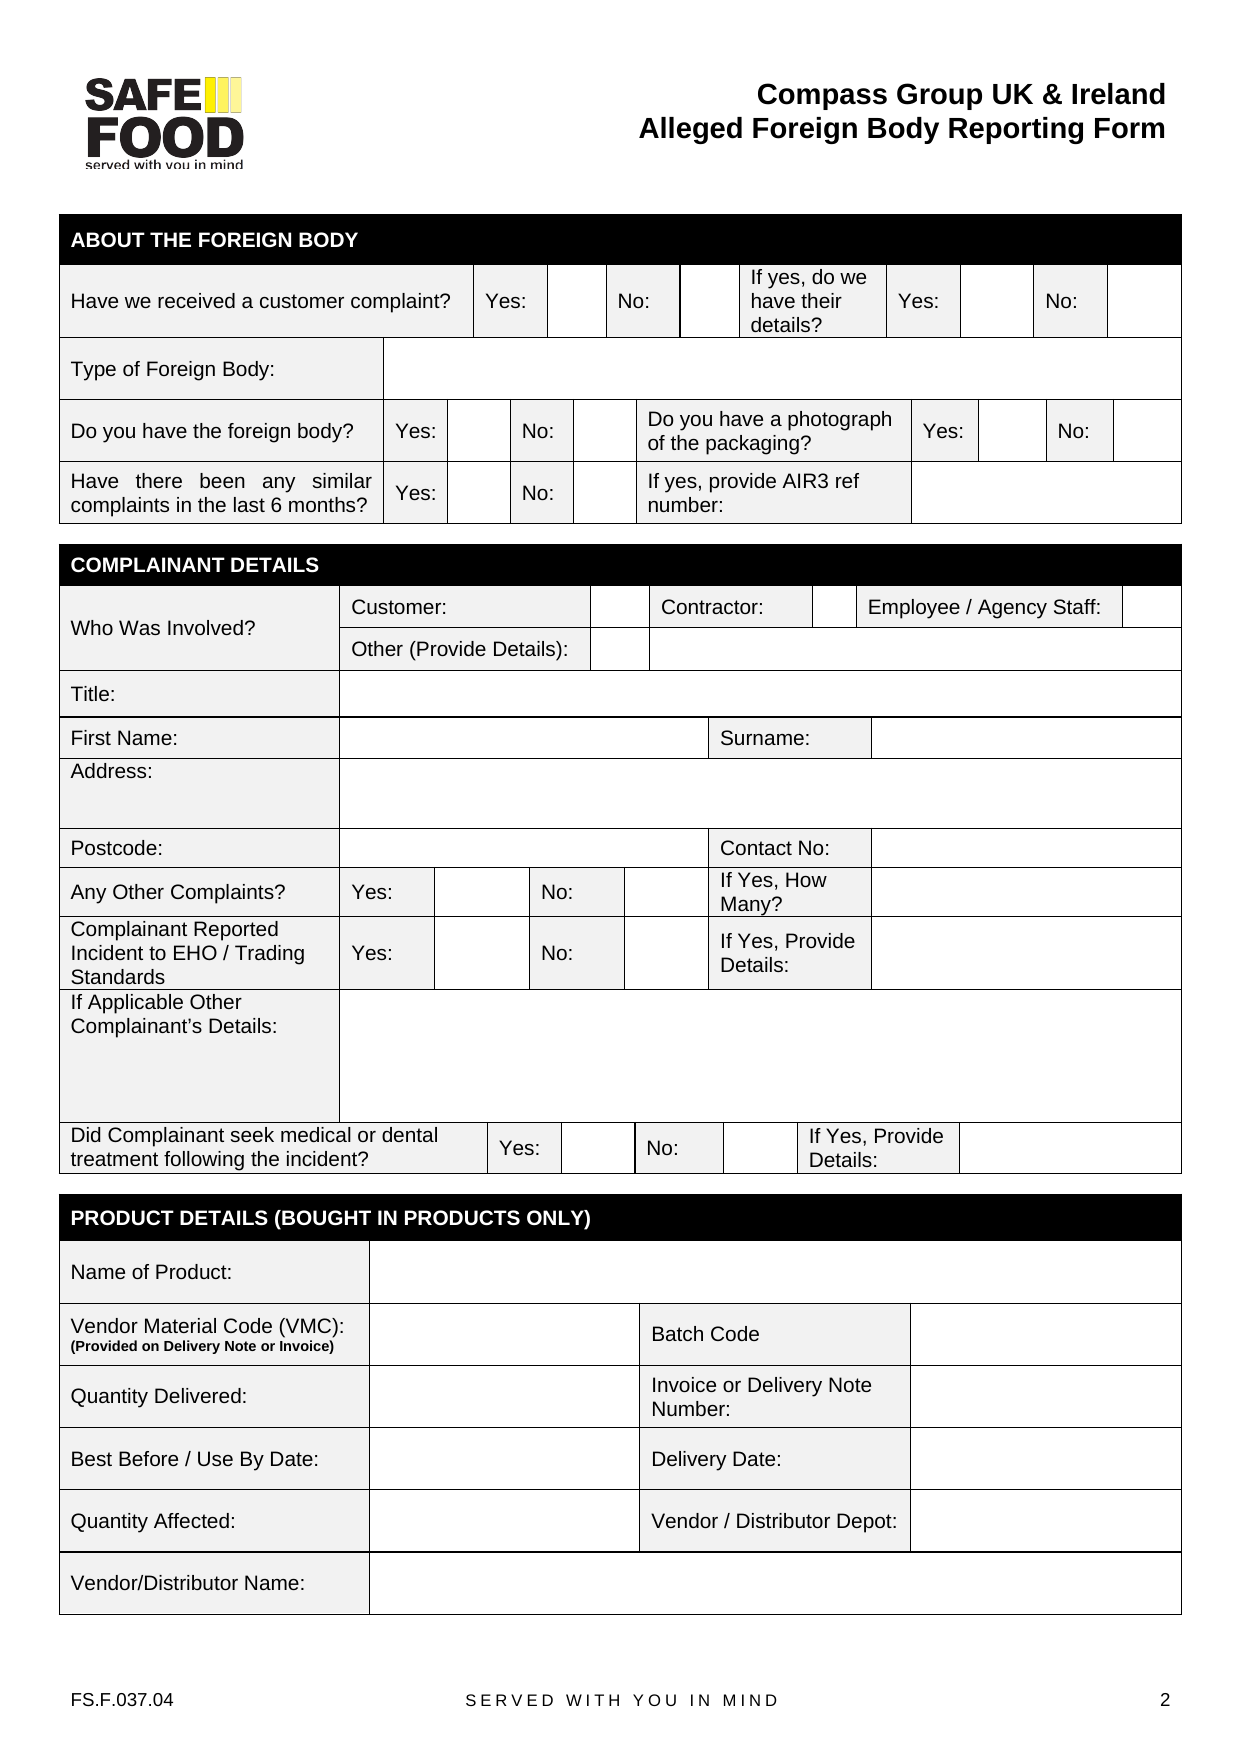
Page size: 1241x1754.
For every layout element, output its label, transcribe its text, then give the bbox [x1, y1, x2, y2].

table_cell [625, 868, 708, 916]
table_header ABOUT THE FOREIGN BODY [60, 215, 1181, 264]
table_cell Yes: [340, 917, 434, 989]
table_cell [872, 718, 1181, 758]
table_cell If yes, do we have their details? [740, 265, 886, 337]
table_cell Yes: [384, 400, 447, 461]
table_cell No: [1047, 400, 1113, 461]
table_cell [650, 628, 1181, 670]
table_cell [384, 338, 1181, 399]
table_cell Have there been any similar complaints in the last 6 months? [60, 462, 383, 523]
table_cell Quantity Delivered: [60, 1366, 369, 1427]
table_cell Complainant Reported Incident to EHO / Trading Standards [60, 917, 339, 989]
table_cell Postcode: [60, 829, 339, 867]
table_cell [872, 868, 1181, 916]
table_cell Invoice or Delivery Note Number: [640, 1366, 910, 1427]
table_cell Name of Product: [60, 1241, 369, 1303]
table_cell [340, 829, 708, 867]
table_cell Surname: [709, 718, 871, 758]
table_cell [562, 1123, 634, 1173]
table_cell [724, 1123, 797, 1173]
table_cell Vendor/Distributor Name: [60, 1553, 369, 1613]
table_cell Delivery Date: [640, 1428, 910, 1489]
table_cell [1114, 400, 1181, 461]
table_cell [435, 868, 529, 916]
table_cell Do you have a photograph of the packaging? [637, 400, 911, 461]
table_cell Batch Code [640, 1304, 910, 1365]
table_cell No: [607, 265, 679, 337]
table_cell Who Was Involved? [60, 586, 339, 670]
table_cell Yes: [912, 400, 978, 461]
table_cell [370, 1553, 1181, 1613]
table_cell [911, 1428, 1181, 1489]
table_cell Quantity Affected: [60, 1490, 369, 1551]
table_cell First Name: [60, 718, 339, 758]
table_cell Type of Foreign Body: [60, 338, 383, 399]
table_cell [435, 917, 529, 989]
table_cell No: [530, 917, 624, 989]
table_cell Other (Provide Details): [340, 628, 590, 670]
table_cell [370, 1428, 639, 1489]
table_cell No: [530, 868, 624, 916]
table_cell Yes: [474, 265, 547, 337]
table_header COMPLAINANT DETAILS [60, 545, 1181, 585]
table_cell Contractor: [650, 586, 812, 627]
table_cell Customer: [340, 586, 590, 627]
table_cell [625, 917, 708, 989]
table_cell If Yes, How Many? [709, 868, 871, 916]
table_cell [960, 1123, 1181, 1173]
table_cell Any Other Complaints? [60, 868, 339, 916]
table_cell [340, 990, 1181, 1122]
table_header PRODUCT DETAILS (BOUGHT IN PRODUCTS ONLY) [60, 1195, 1181, 1240]
table_cell Contact No: [709, 829, 871, 867]
table_cell Yes: [340, 868, 434, 916]
table_cell Best Before / Use By Date: [60, 1428, 369, 1489]
table_cell If Applicable Other Complainant’s Details: [60, 990, 339, 1122]
table_cell No: [636, 1123, 723, 1173]
table_cell [979, 400, 1046, 461]
table_cell [370, 1490, 639, 1551]
table_cell [911, 1366, 1181, 1427]
table_cell Vendor / Distributor Depot: [640, 1490, 910, 1551]
table_cell No: [511, 462, 573, 523]
table_cell [961, 265, 1033, 337]
table_cell [872, 917, 1181, 989]
table_cell Title: [60, 671, 339, 716]
table_cell If Yes, Provide Details: [798, 1123, 959, 1173]
table_cell Yes: [887, 265, 960, 337]
table_cell Have we received a customer complaint? [60, 265, 473, 337]
table_cell [548, 265, 606, 337]
table_cell If yes, provide AIR3 ref number: [637, 462, 911, 523]
table_cell [911, 1304, 1181, 1365]
table_cell [681, 265, 739, 337]
table_cell [591, 628, 649, 670]
table_cell [448, 462, 510, 523]
table_cell [591, 586, 649, 627]
table_cell [448, 400, 510, 461]
table_cell [813, 586, 856, 627]
table_cell [911, 1490, 1181, 1551]
table_cell [340, 759, 1181, 828]
table_cell Yes: [384, 462, 447, 523]
table_cell [912, 462, 1181, 523]
picture [85, 77, 248, 169]
table_cell [872, 829, 1181, 867]
table_cell [1108, 265, 1181, 337]
table_cell [370, 1241, 1181, 1303]
table_cell Did Complainant seek medical or dental treatment following the incident? [60, 1123, 487, 1173]
table_cell No: [1034, 265, 1107, 337]
table_cell Vendor Material Code (VMC): (Provided on Delivery Note or Invoice) [60, 1304, 369, 1365]
table_cell No: [511, 400, 573, 461]
table_cell [340, 671, 1181, 716]
table_cell [370, 1366, 639, 1427]
table_cell Employee / Agency Staff: [857, 586, 1122, 627]
table_cell If Yes, Provide Details: [709, 917, 871, 989]
table_cell [340, 718, 708, 758]
table_cell Do you have the foreign body? [60, 400, 383, 461]
table_cell [1123, 586, 1181, 627]
table_cell Yes: [488, 1123, 561, 1173]
table_cell [370, 1304, 639, 1365]
table_cell [574, 462, 636, 523]
table_cell [574, 400, 636, 461]
table_cell Address: [60, 759, 339, 828]
